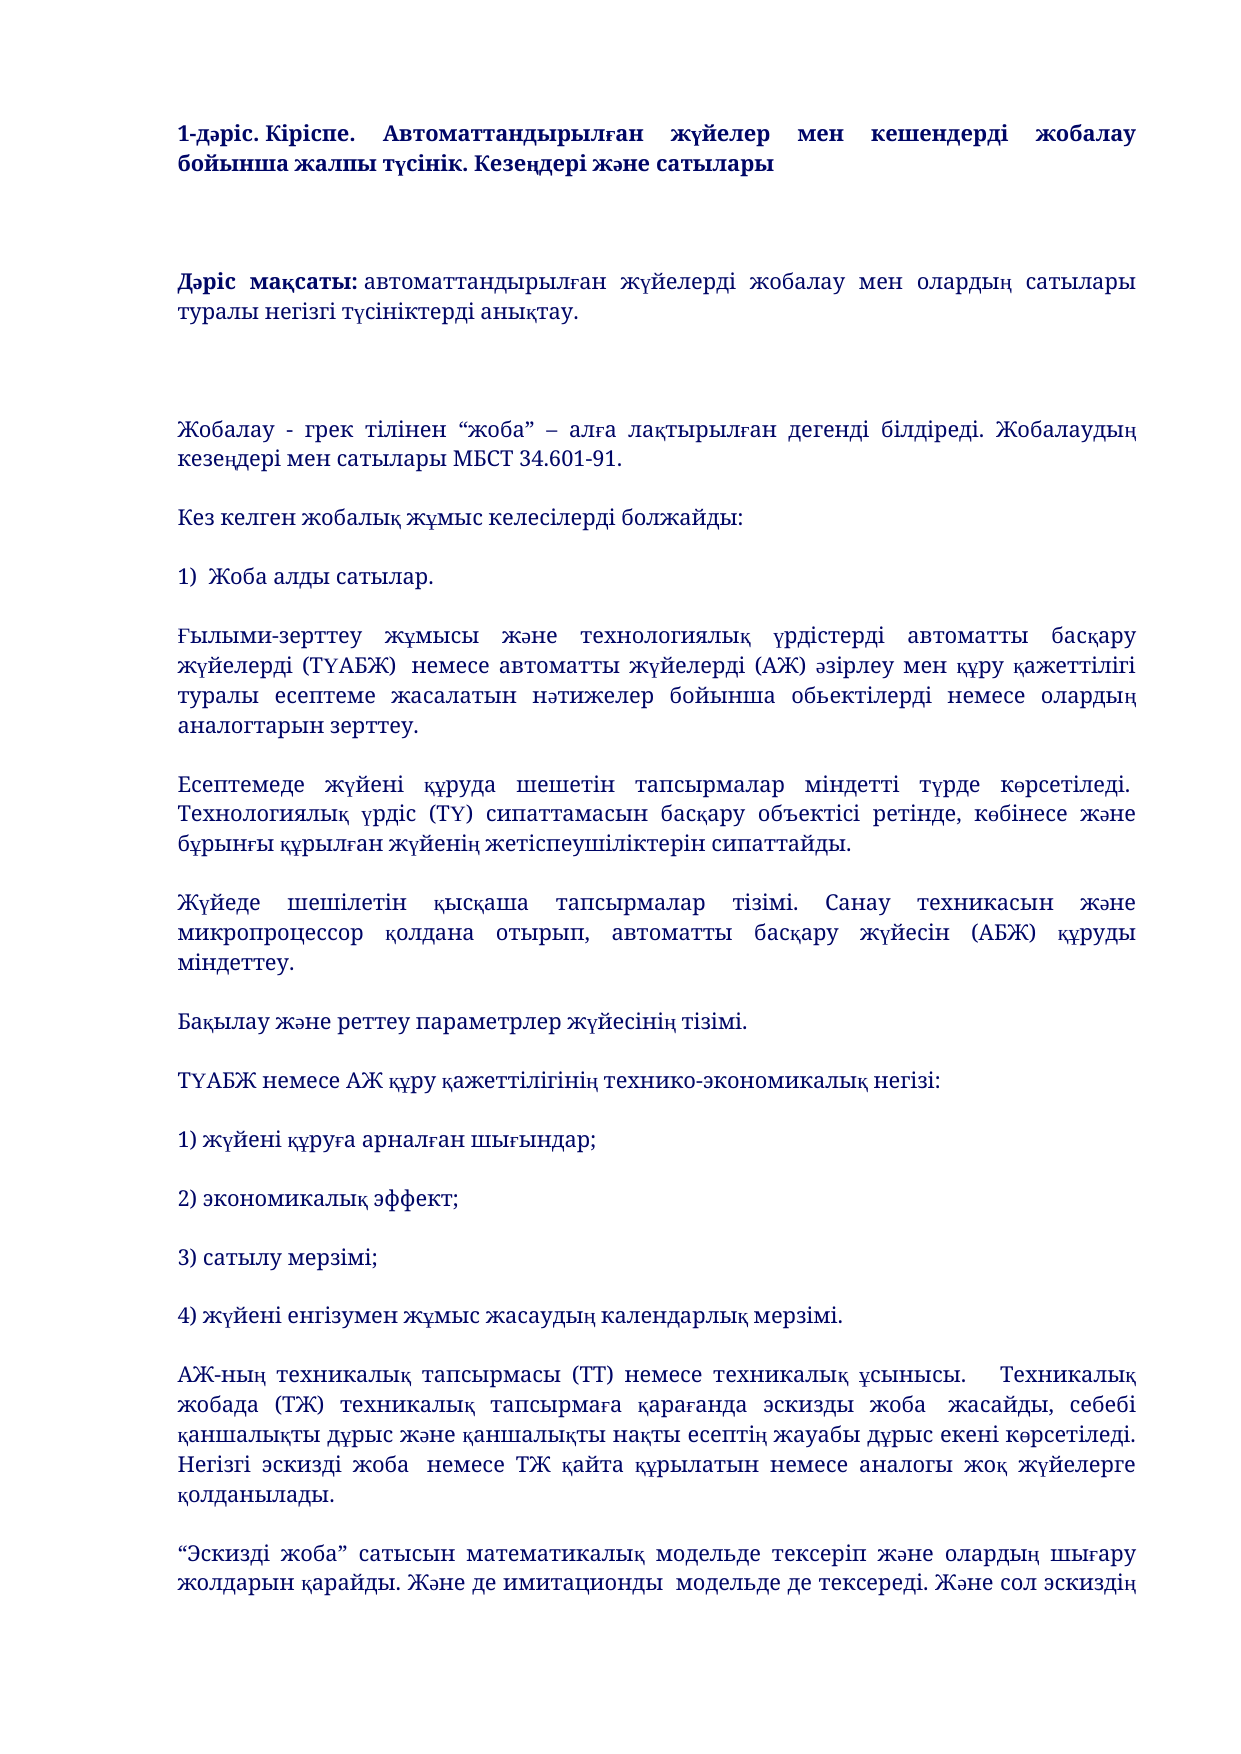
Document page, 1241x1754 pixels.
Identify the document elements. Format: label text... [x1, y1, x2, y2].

text Дәріс мақсаты: автоматтандырылған жүйелерді жобалау мен олардың сатылары туралы негізгі түсініктерді анықтау. [177, 266, 1136, 325]
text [177, 1537, 1136, 1597]
text 1-дәріс. Кіріспе. Автоматтандырылған жүйелер мен кешендерді жобалау бойынша жалпы түсінік. Кезеңдері және сатылары [177, 118, 1136, 178]
text 4) жүйені енгізумен жұмыс жасаудың календарлық мерзімі. [177, 1300, 1136, 1330]
text 2) экономикалық эффект; [177, 1182, 1136, 1212]
text Есептемеде жүйені құруда шешетін тапсырмалар міндетті түрде көрсетіледі. Технологиялық үрдіс (ТҮ) сипаттамасын басқару объектісі ретінде, көбінесе және бұрынғы құрылған жүйенің жетіспеушіліктерін сипаттайды. [177, 768, 1136, 858]
text АЖ-ның техникалық тапсырмасы (ТТ) немесе техникалық ұсынысы. Техникалық жобада (ТЖ) техникалық тапсырмаға қарағанда эскизды жоба жасайды, себебі қаншалықты дұрыс және қаншалықты нақты есептің жауабы дұрыс екені көрсетіледі. Негізгі эскизді жоба немесе ТЖ қайта құрылатын немесе аналогы жоқ жүйелерге қолданылады. [177, 1359, 1136, 1508]
text 3) сатылу мерзімі; [177, 1241, 1136, 1271]
text 1) жүйені құруға арналған шығындар; [177, 1123, 1136, 1153]
text Жүйеде шешілетін қысқаша тапсырмалар тізімі. Санау техникасын және микропроцессор қолдана отырып, автоматты басқару жүйесін (АБЖ) құруды міндеттеу. [177, 887, 1136, 976]
text 1) Жоба алды сатылар. [177, 561, 1136, 591]
text Жобалау - грек тілінен “жоба” – алға лақтырылған дегенді білдіреді. Жобалаудың кезеңдері мен сатылары МБСТ 34.601-91. [177, 413, 1136, 473]
text ТҮАБЖ немесе АЖ құру қажеттілігінің технико-экономикалық негізі: [177, 1064, 1136, 1094]
text Кез келген жобалық жұмыс келесілерді болжайды: [177, 502, 1136, 532]
text Бақылау және реттеу параметрлер жүйесінің тізімі. [177, 1006, 1136, 1035]
text Ғылыми-зерттеу жұмысы және технологиялық үрдістерді автоматты басқару жүйелерді (ТҮАБЖ) немесе автоматты жүйелерді (АЖ) әзірлеу мен құру қажеттілігі туралы есептеме жасалатын нәтижелер бойынша обьектілерді немесе олардың аналогтарын зерттеу. [177, 620, 1136, 739]
